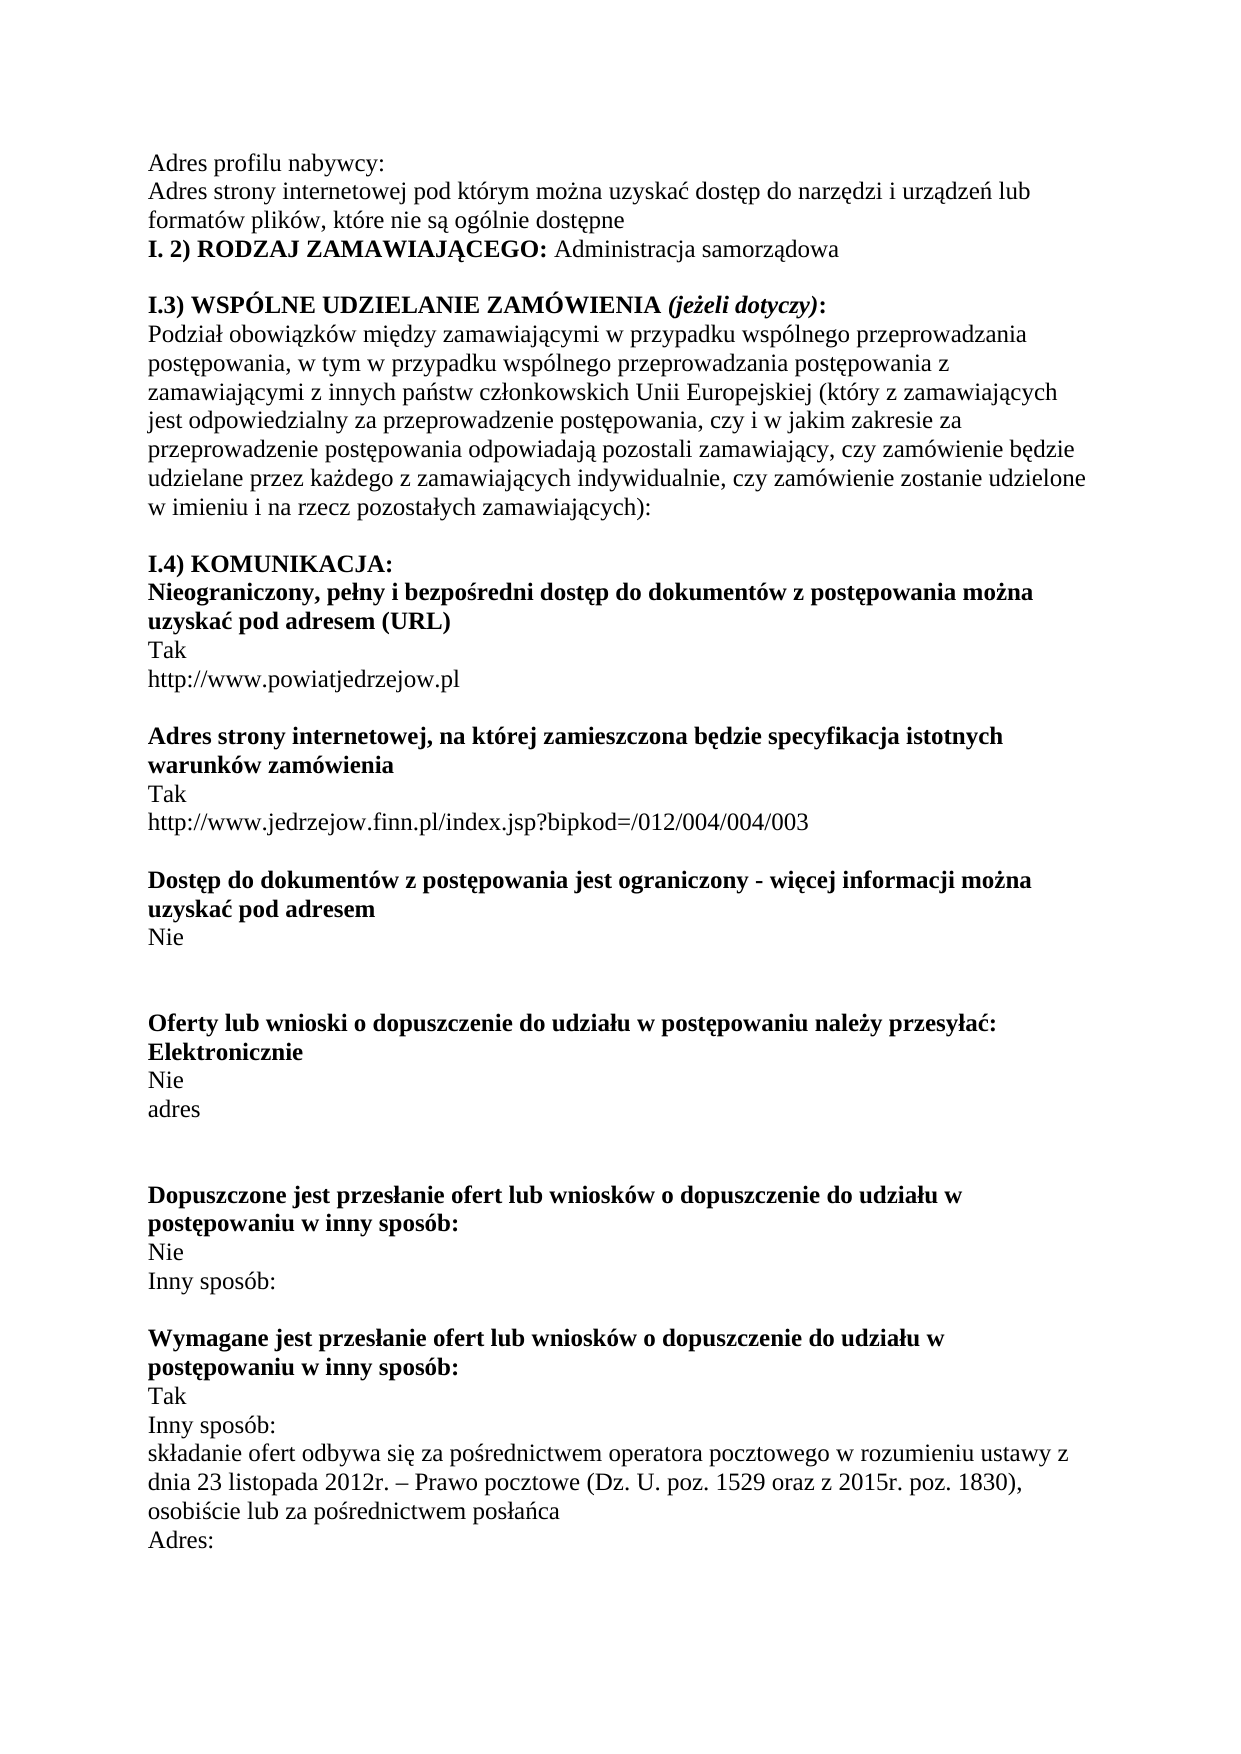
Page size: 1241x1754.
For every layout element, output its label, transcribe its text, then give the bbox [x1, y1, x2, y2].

text Tak http://www.jedrzejow.finn.pl/index.jsp?bipkod=/012/004/004/003 [148, 779, 1093, 836]
text Nie [148, 922, 1093, 979]
text I. 2) RODZAJ ZAMAWIAJĄCEGO: Administracja samorządowa [148, 234, 1093, 291]
text Dostęp do dokumentów z postępowania jest ograniczony - więcej informacji można uzyskać pod adresem [148, 836, 1093, 922]
text Oferty lub wnioski o dopuszczenie do udziału w postępowaniu należy przesyłać: Elektronicznie [148, 979, 1093, 1065]
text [148, 148, 1093, 234]
text Podział obowiązków między zamawiającymi w przypadku wspólnego przeprowadzania postępowania, w tym w przypadku wspólnego przeprowadzania postępowania z zamawiającymi z innych państw członkowskich Unii Europejskiej (który z zamawiających jest odpowiedzialny za przeprowadzenie postępowania, czy i w jakim zakresie za przeprowadzenie postępowania odpowiadają pozostali zamawiający, czy zamówienie będzie udzielane przez każdego z zamawiających indywidualnie, czy zamówienie zostanie udzielone w imieniu i na rzecz pozostałych zamawiających): [148, 319, 1093, 549]
text Nie adres [148, 1065, 1093, 1151]
text I.4) KOMUNIKACJA: Nieograniczony, pełny i bezpośredni dostęp do dokumentów z postępowania można uzyskać pod adresem (URL) [148, 549, 1093, 635]
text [148, 1180, 1093, 1553]
text I.3) WSPÓLNE UDZIELANIE ZAMÓWIENIA (jeżeli dotyczy): [148, 291, 1093, 319]
text Adres strony internetowej, na której zamieszczona będzie specyfikacja istotnych warunków zamówienia [148, 692, 1093, 779]
text Tak http://www.powiatjedrzejow.pl [148, 635, 1093, 692]
